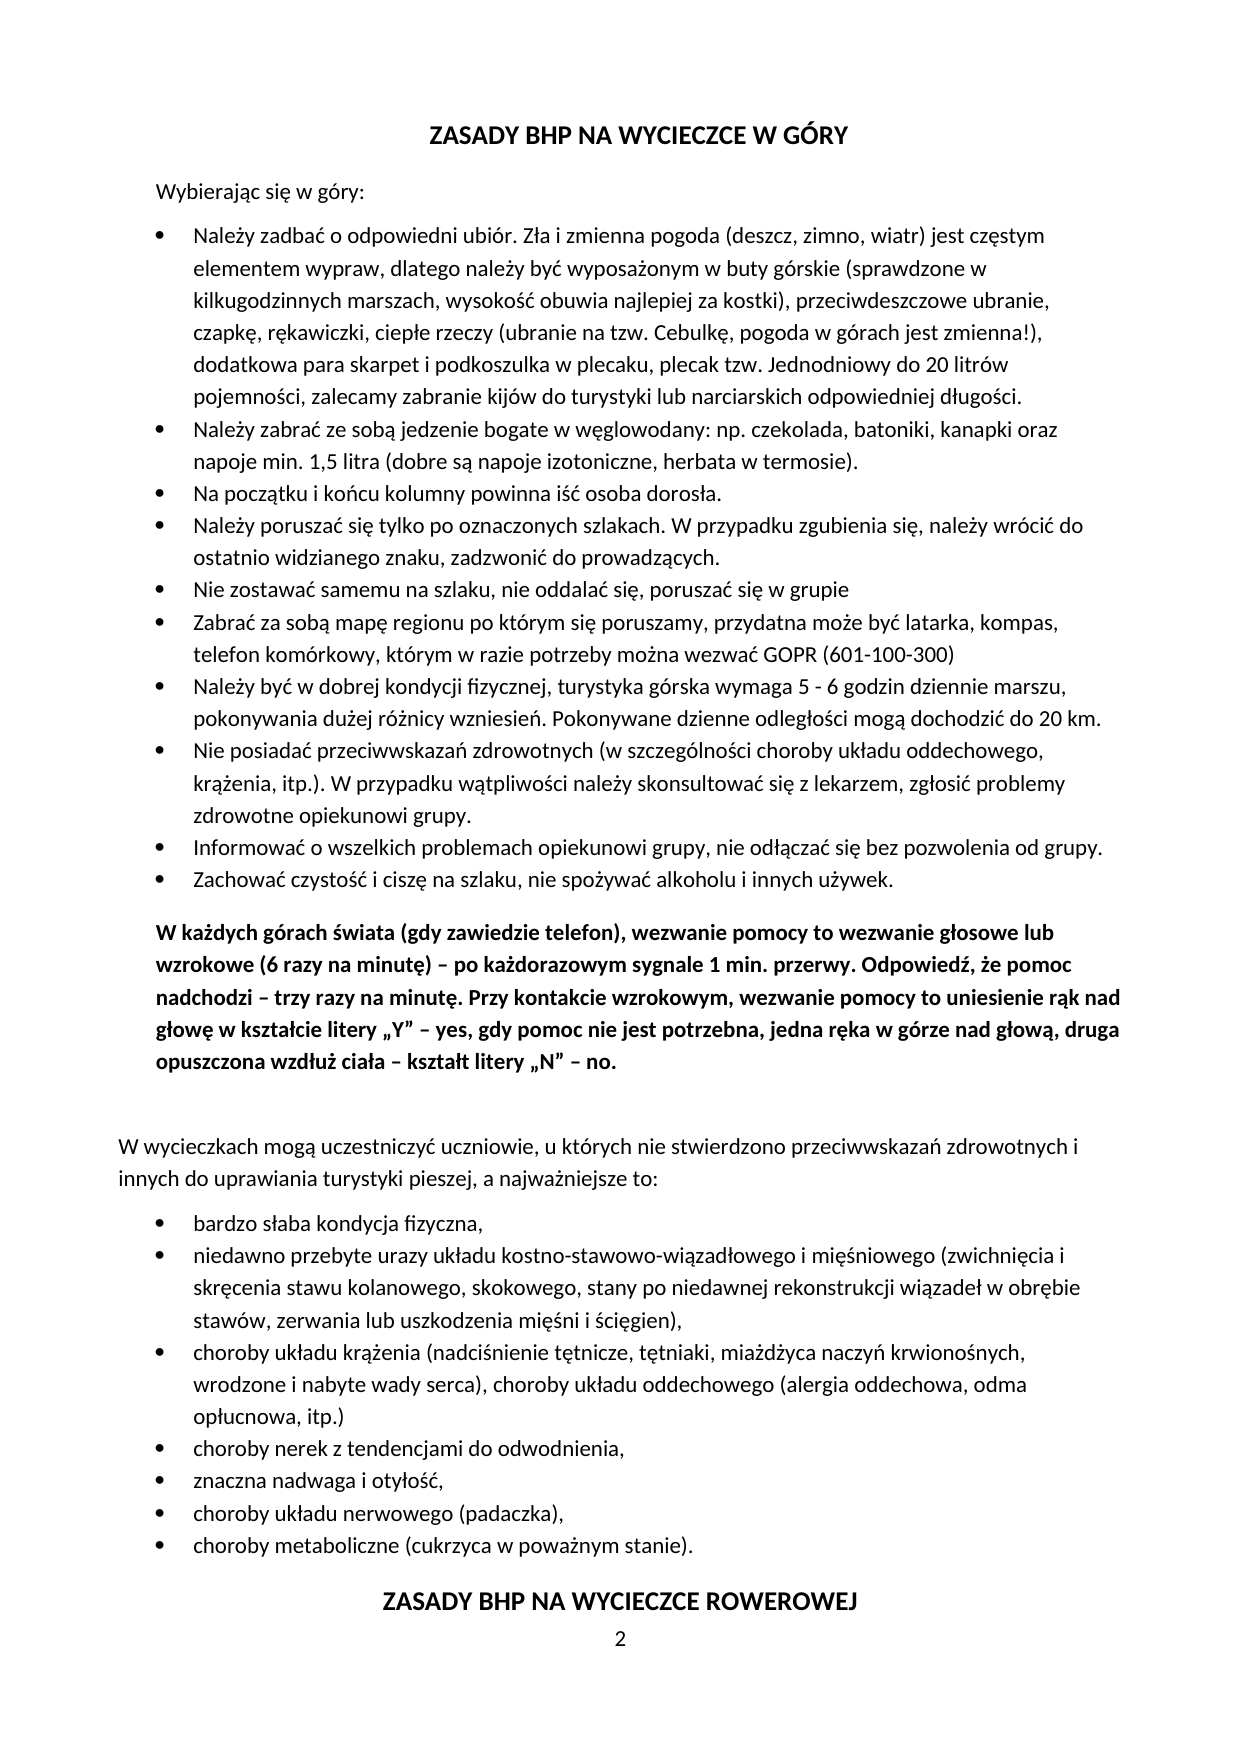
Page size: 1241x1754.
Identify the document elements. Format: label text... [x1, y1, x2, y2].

list Nie zostawać samemu na szlaku, nie oddalać się, poruszać się w grupie [156, 576, 1122, 604]
list Nie posiadać przeciwwskazań zdrowotnych (w szczególności choroby układu oddechowego, krążenia, itp.). W przypadku wątpliwości należy skonsultować się z lekarzem, zgłosić problemy zdrowotne opiekunowi grupy. [156, 737, 1122, 829]
list bardzo słaba kondycja fizyczna, [156, 1209, 1122, 1237]
list Należy zabrać ze sobą jedzenie bogate w węglowodany: np. czekolada, batoniki, kanapki oraz napoje min. 1,5 litra (dobre są napoje izotoniczne, herbata w termosie). [156, 415, 1122, 475]
list niedawno przebyte urazy układu kostno-stawowo-wiązadłowego i mięśniowego (zwichnięcia i skręcenia stawu kolanowego, skokowego, stany po niedawnej rekonstrukcji wiązadeł w obrębie stawów, zerwania lub uszkodzenia mięśni i ścięgien), [156, 1241, 1122, 1334]
list Zabrać za sobą mapę regionu po którym się poruszamy, przydatna może być latarka, kompas, telefon komórkowy, którym w razie potrzeby można wezwać GOPR (601-100-300) [156, 608, 1122, 668]
list Należy poruszać się tylko po oznaczonych szlakach. W przypadku zgubienia się, należy wrócić do ostatnio widzianego znaku, zadzwonić do prowadzących. [156, 511, 1122, 571]
list Zachować czystość i ciszę na szlaku, nie spożywać alkoholu i innych używek. [156, 865, 1122, 893]
list choroby nerek z tendencjami do odwodnienia, [156, 1434, 1122, 1462]
text W każdych górach świata (gdy zawiedzie telefon), wezwanie pomocy to wezwanie głosowe lub wzrokowe (6 razy na minutę) – po każdorazowym sygnale 1 min. przerwy. Odpowiedź, że pomoc nadchodzi – trzy razy na minutę. Przy kontakcie wzrokowym, wezwanie pomocy to uniesienie rąk nad głowę w kształcie litery „Y” – yes, gdy pomoc nie jest potrzebna, jedna ręka w górze nad głową, druga opuszczona wzdłuż ciała – kształt litery „N” – no. [156, 918, 1122, 1075]
list Informować o wszelkich problemach opiekunowi grupy, nie odłączać się bez pozwolenia od grupy. [156, 833, 1122, 861]
text Wybierając się w góry: [156, 177, 1122, 205]
text ZASADY BHP NA WYCIECZCE W GÓRY [156, 118, 1122, 151]
text ZASADY BHP NA WYCIECZCE ROWEROWEJ [118, 1584, 1122, 1617]
list znaczna nadwaga i otyłość, [156, 1467, 1122, 1495]
list choroby układu krążenia (nadciśnienie tętnicze, tętniaki, miażdżyca naczyń krwionośnych, wrodzone i nabyte wady serca), choroby układu oddechowego (alergia oddechowa, odma opłucnowa, itp.) [156, 1338, 1122, 1430]
text W wycieczkach mogą uczestniczyć uczniowie, u których nie stwierdzono przeciwwskazań zdrowotnych i innych do uprawiania turystyki pieszej, a najważniejsze to: [118, 1100, 1122, 1192]
list Należy być w dobrej kondycji fizycznej, turystyka górska wymaga 5 - 6 godzin dziennie marszu, pokonywania dużej różnicy wzniesień. Pokonywane dzienne odległości mogą dochodzić do 20 km. [156, 672, 1122, 732]
list Należy zadbać o odpowiedni ubiór. Zła i zmienna pogoda (deszcz, zimno, wiatr) jest częstym elementem wypraw, dlatego należy być wyposażonym w buty górskie (sprawdzone w kilkugodzinnych marszach, wysokość obuwia najlepiej za kostki), przeciwdeszczowe ubranie, czapkę, rękawiczki, ciepłe rzeczy (ubranie na tzw. Cebulkę, pogoda w górach jest zmienna!), dodatkowa para skarpet i podkoszulka w plecaku, plecak tzw. Jednodniowy do 20 litrów pojemności, zalecamy zabranie kijów do turystyki lub narciarskich odpowiedniej długości. [156, 222, 1122, 411]
list Na początku i końcu kolumny powinna iść osoba dorosła. [156, 479, 1122, 507]
list choroby układu nerwowego (padaczka), [156, 1499, 1122, 1527]
list choroby metaboliczne (cukrzyca w poważnym stanie). [156, 1531, 1122, 1559]
